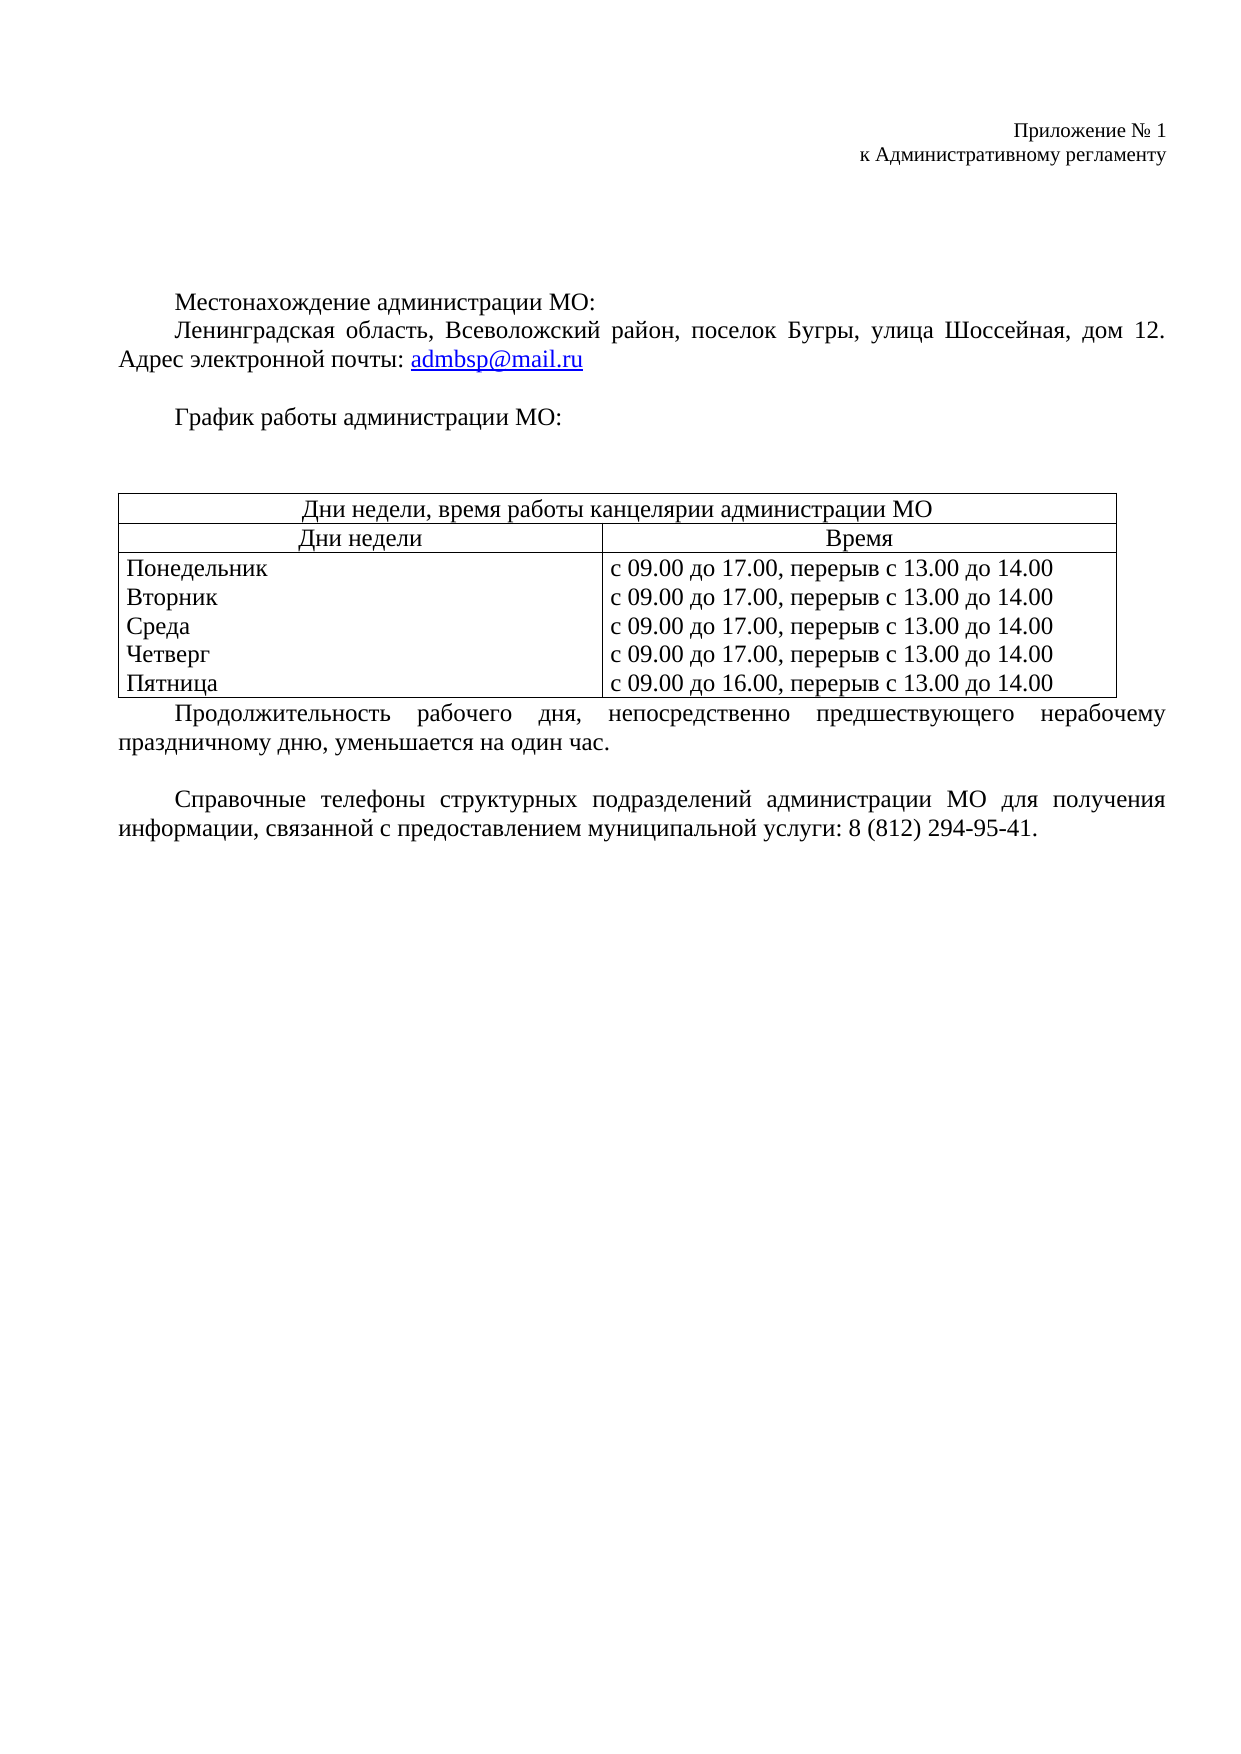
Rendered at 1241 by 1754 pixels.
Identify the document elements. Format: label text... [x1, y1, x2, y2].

table_cell Дни недели [119, 524, 602, 552]
text к Административному регламенту [118, 142, 1167, 166]
table_cell Вторник [119, 582, 602, 611]
table_cell с 09.00 до 17.00, перерыв с 13.00 до 14.00 [603, 640, 1116, 668]
table_cell Понедельник [119, 553, 602, 582]
text Ленинградская область, Всеволожский район, поселок Бугры, улица Шоссейная, дом 12. Адрес электронной почты: admbsp@mail.ru [118, 315, 1167, 373]
table_cell с 09.00 до 17.00, перерыв с 13.00 до 14.00 [603, 611, 1116, 639]
table_cell Время [603, 524, 1116, 552]
text Местонахождение администрации МО: [118, 287, 1167, 315]
text Справочные телефоны структурных подразделений администрации МО для получения информации, связанной с предоставлением муниципальной услуги: 8 (812) 294-95-41. [118, 784, 1167, 842]
table_cell с 09.00 до 17.00, перерыв с 13.00 до 14.00 [603, 553, 1116, 582]
table_cell с 09.00 до 16.00, перерыв с 13.00 до 14.00 [603, 668, 1116, 697]
table_header Дни недели, время работы канцелярии администрации МО [119, 494, 1116, 522]
table_cell с 09.00 до 17.00, перерыв с 13.00 до 14.00 [603, 582, 1116, 611]
table_cell Четверг [119, 640, 602, 668]
table_cell Среда [119, 611, 602, 639]
text Продолжительность рабочего дня, непосредственно предшествующего нерабочему праздничному дню, уменьшается на один час. [118, 698, 1167, 756]
text График работы администрации МО: [118, 402, 1167, 430]
text Приложение № 1 [118, 118, 1167, 142]
table_cell Пятница [119, 668, 602, 697]
